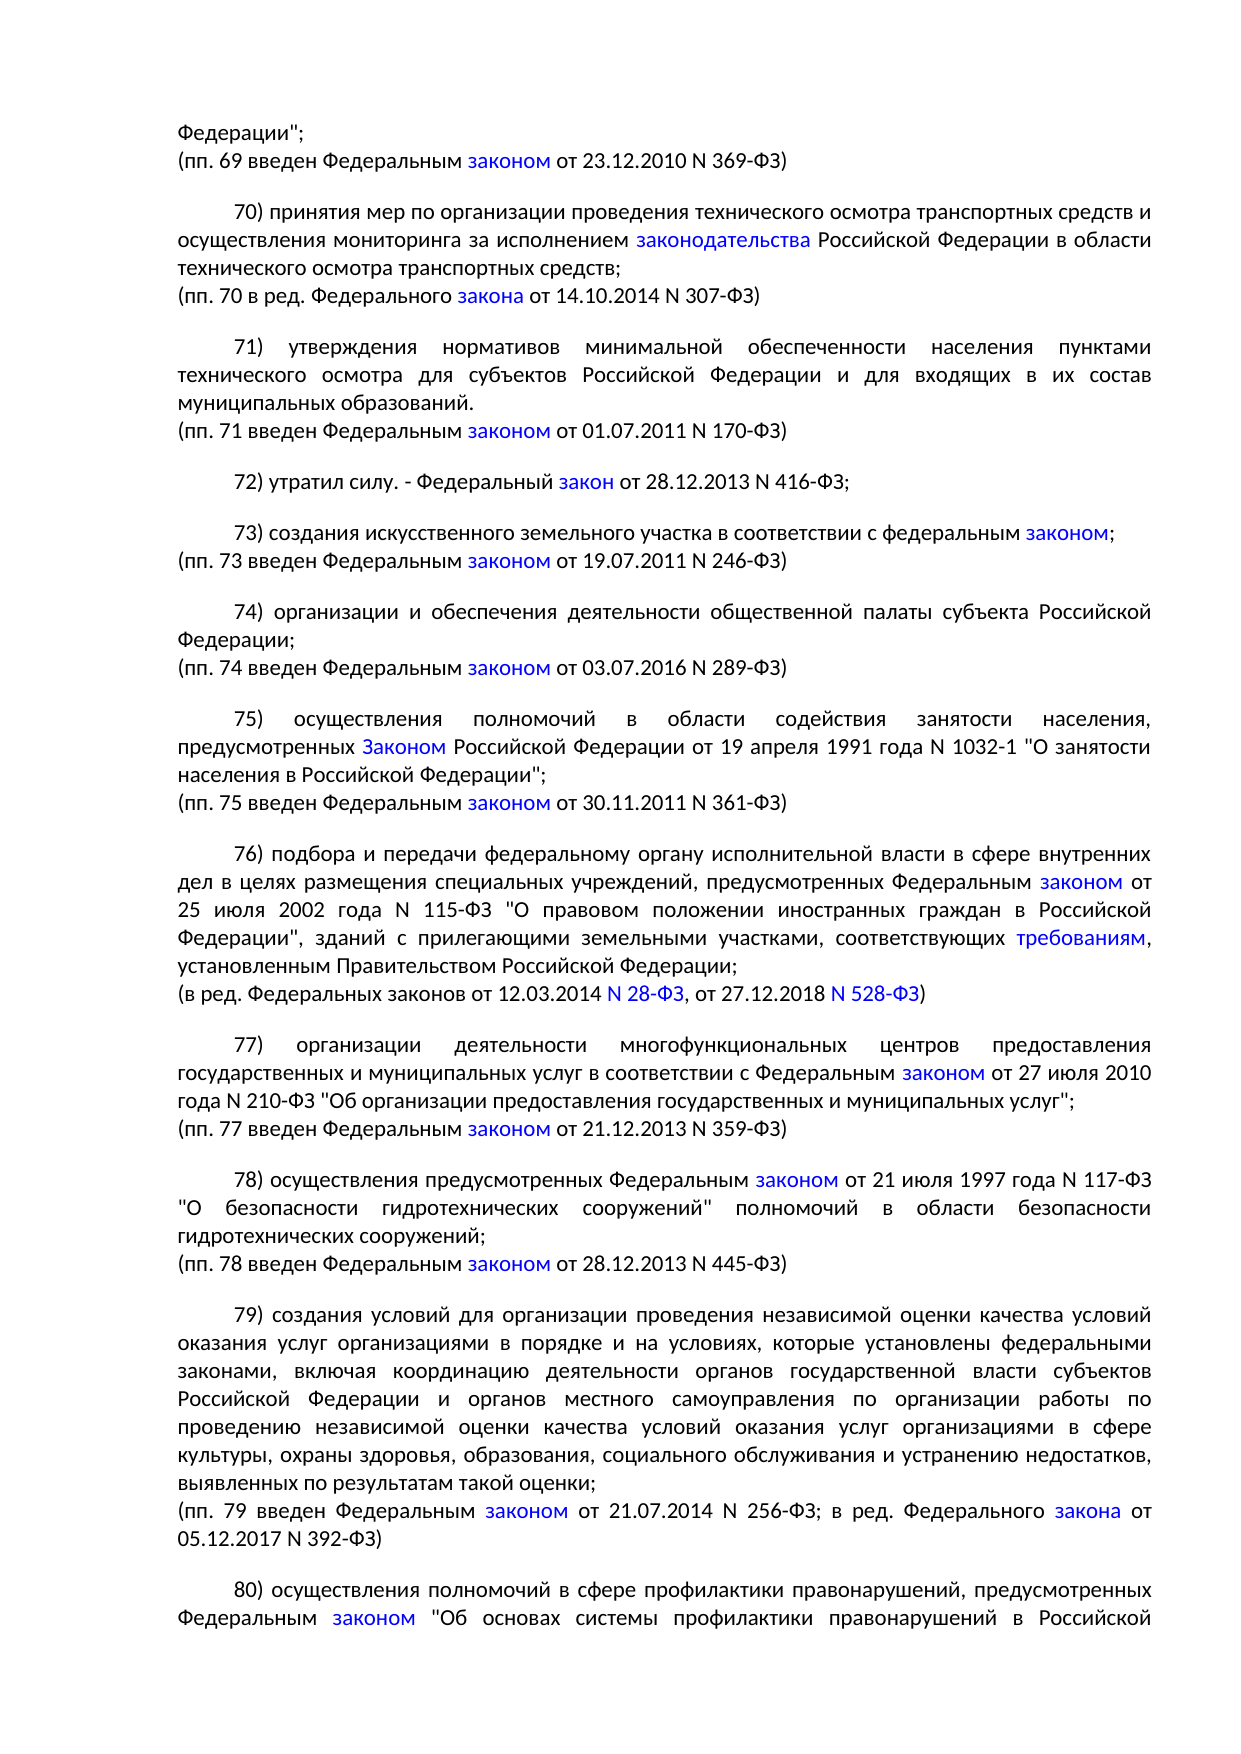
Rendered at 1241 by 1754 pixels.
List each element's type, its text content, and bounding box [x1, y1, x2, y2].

text (в ред. Федеральных законов от 12.03.2014 N 28-ФЗ, от 27.12.2018 N 528-ФЗ) [177, 979, 1152, 1007]
text (пп. 71 введен Федеральным законом от 01.07.2011 N 170-ФЗ) [177, 416, 1152, 444]
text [177, 1575, 1152, 1631]
text (пп. 79 введен Федеральным законом от 21.07.2014 N 256-ФЗ; в ред. Федерального закона от 05.12.2017 N 392-ФЗ) [177, 1496, 1152, 1552]
text 79) создания условий для организации проведения независимой оценки качества условий оказания услуг организациями в порядке и на условиях, которые установлены федеральными законами, включая координацию деятельности органов государственной власти субъектов Российской Федерации и органов местного самоуправления по организации работы по проведению независимой оценки качества условий оказания услуг организациями в сфере культуры, охраны здоровья, образования, социального обслуживания и устранению недостатков, выявленных по результатам такой оценки; [177, 1300, 1152, 1496]
text 76) подбора и передачи федеральному органу исполнительной власти в сфере внутренних дел в целях размещения специальных учреждений, предусмотренных Федеральным законом от 25 июля 2002 года N 115-ФЗ "О правовом положении иностранных граждан в Российской Федерации", зданий с прилегающими земельными участками, соответствующих требованиям, установленным Правительством Российской Федерации; [177, 839, 1152, 979]
text 70) принятия мер по организации проведения технического осмотра транспортных средств и осуществления мониторинга за исполнением законодательства Российской Федерации в области технического осмотра транспортных средств; [177, 197, 1152, 281]
text 71) утверждения нормативов минимальной обеспеченности населения пунктами технического осмотра для субъектов Российской Федерации и для входящих в их состав муниципальных образований. [177, 332, 1152, 416]
text (пп. 75 введен Федеральным законом от 30.11.2011 N 361-ФЗ) [177, 788, 1152, 816]
text (пп. 74 введен Федеральным законом от 03.07.2016 N 289-ФЗ) [177, 653, 1152, 681]
text 73) создания искусственного земельного участка в соответствии с федеральным законом; [177, 518, 1152, 546]
text (пп. 77 введен Федеральным законом от 21.12.2013 N 359-ФЗ) [177, 1114, 1152, 1142]
text 72) утратил силу. - Федеральный закон от 28.12.2013 N 416-ФЗ; [177, 467, 1152, 495]
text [177, 118, 1152, 146]
text (пп. 69 введен Федеральным законом от 23.12.2010 N 369-ФЗ) [177, 146, 1152, 174]
text 77) организации деятельности многофункциональных центров предоставления государственных и муниципальных услуг в соответствии с Федеральным законом от 27 июля 2010 года N 210-ФЗ "Об организации предоставления государственных и муниципальных услуг"; [177, 1030, 1152, 1114]
text (пп. 73 введен Федеральным законом от 19.07.2011 N 246-ФЗ) [177, 546, 1152, 574]
text 75) осуществления полномочий в области содействия занятости населения, предусмотренных Законом Российской Федерации от 19 апреля 1991 года N 1032-1 "О занятости населения в Российской Федерации"; [177, 704, 1152, 788]
text (пп. 78 введен Федеральным законом от 28.12.2013 N 445-ФЗ) [177, 1249, 1152, 1277]
text 74) организации и обеспечения деятельности общественной палаты субъекта Российской Федерации; [177, 597, 1152, 653]
text 78) осуществления предусмотренных Федеральным законом от 21 июля 1997 года N 117-ФЗ "О безопасности гидротехнических сооружений" полномочий в области безопасности гидротехнических сооружений; [177, 1165, 1152, 1249]
text (пп. 70 в ред. Федерального закона от 14.10.2014 N 307-ФЗ) [177, 281, 1152, 309]
